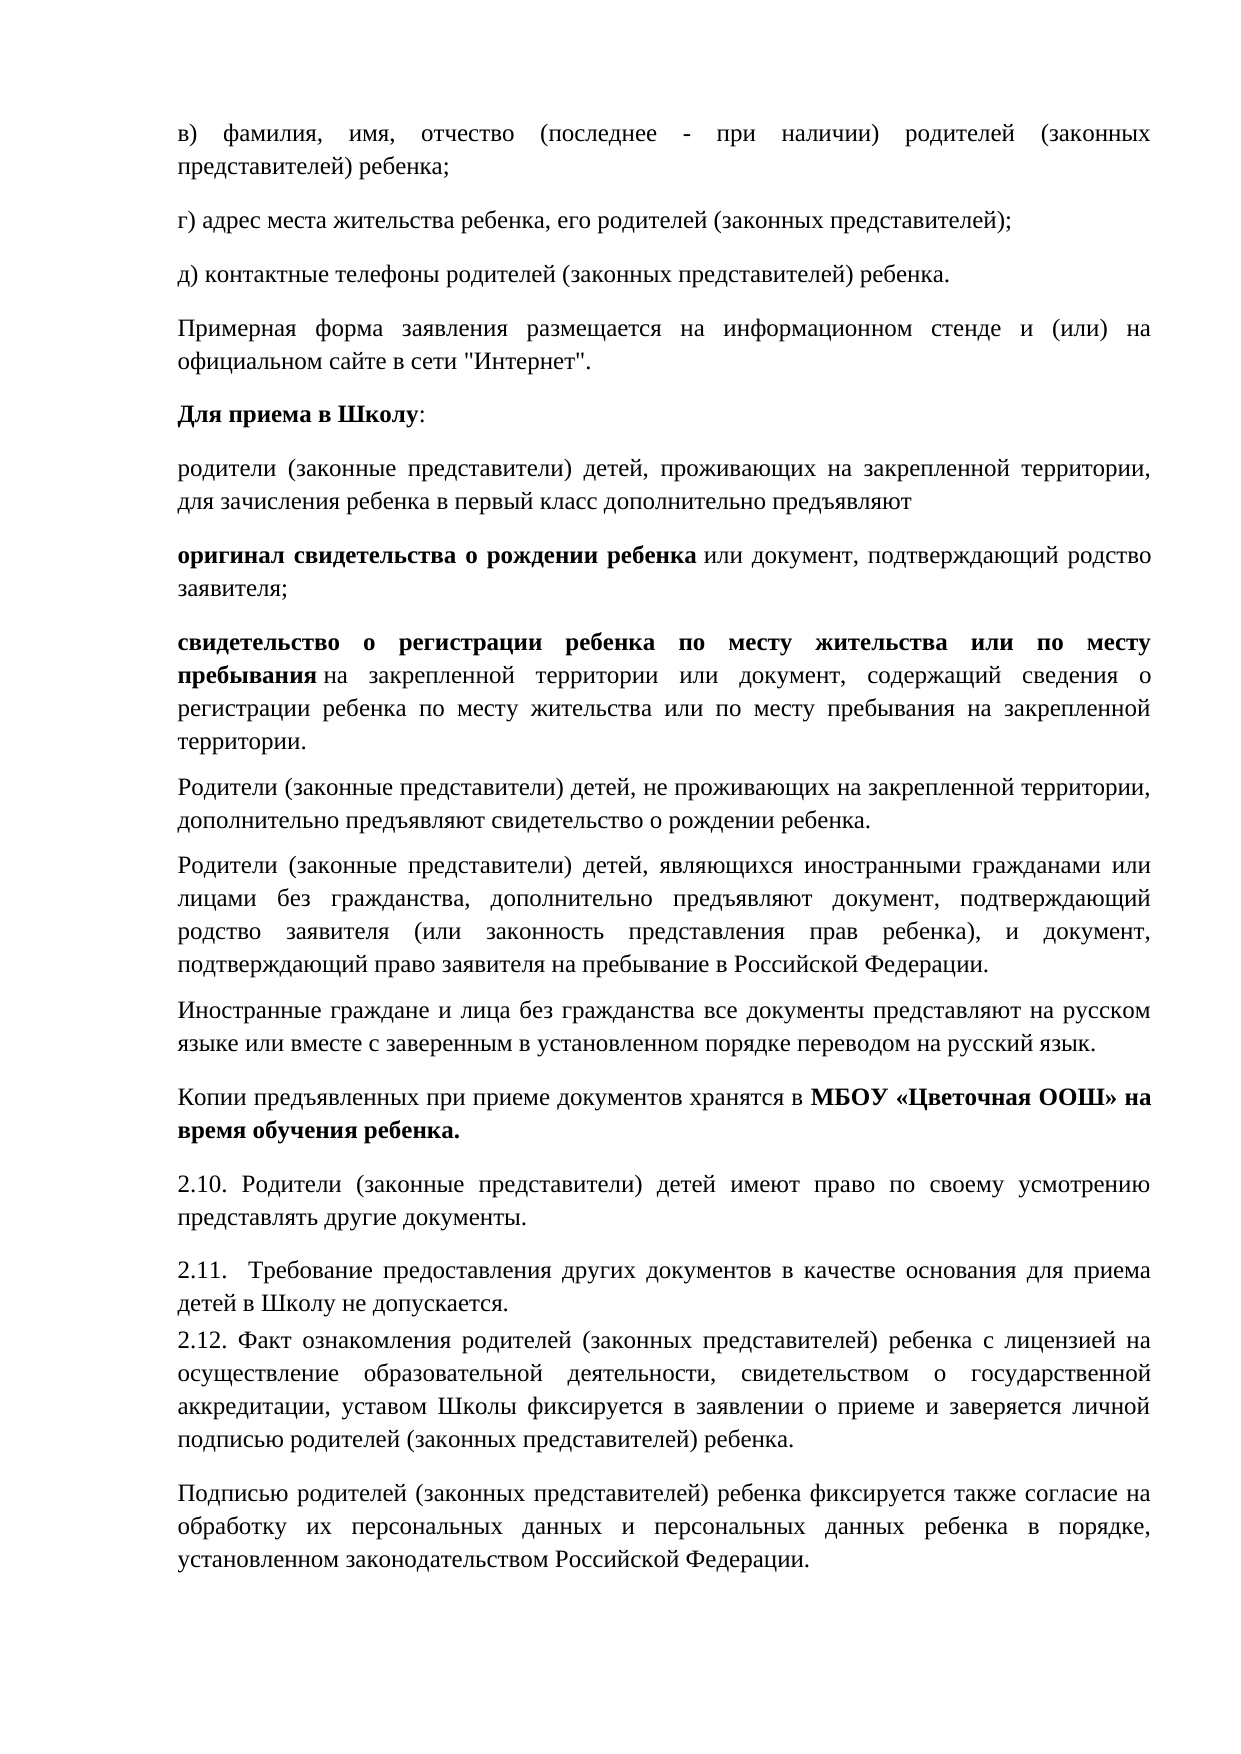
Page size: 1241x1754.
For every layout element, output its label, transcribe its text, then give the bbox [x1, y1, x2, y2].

text г) адрес места жительства ребенка, его родителей (законных представителей); [177, 205, 1152, 234]
text Родители (законные представители) детей, не проживающих на закрепленной территории, дополнительно предъявляют свидетельство о рождении ребенка. [177, 772, 1152, 833]
text Иностранные граждане и лица без гражданства все документы представляют на русском языке или вместе с заверенным в установленном порядке переводом на русский язык. [177, 995, 1152, 1057]
text 2.12. Факт ознакомления родителей (законных представителей) ребенка с лицензией на осуществление образовательной деятельности, свидетельством о государственной аккредитации, уставом Школы фиксируется в заявлении о приеме и заверяется личной подписью родителей (законных представителей) ребенка. [177, 1325, 1152, 1453]
text Копии предъявленных при приеме документов хранятся в МБОУ «Цветочная ООШ» на время обучения ребенка. [177, 1082, 1152, 1143]
text Подписью родителей (законных представителей) ребенка фиксируется также согласие на обработку их персональных данных и персональных данных ребенка в порядке, установленном законодательством Российской Федерации. [177, 1478, 1152, 1573]
text родители (законные представители) детей, проживающих на закрепленной территории, для зачисления ребенка в первый класс дополнительно предъявляют [177, 453, 1152, 515]
text д) контактные телефоны родителей (законных представителей) ребенка. [177, 259, 1152, 288]
text оригинал свидетельства о рождении ребенка или документ, подтверждающий родство заявителя; [177, 540, 1152, 602]
text Для приема в Школу: [177, 399, 1152, 428]
text 2.10. Родители (законные представители) детей имеют право по своему усмотрению представлять другие документы. [177, 1169, 1152, 1230]
text Примерная форма заявления размещается на информационном стенде и (или) на официальном сайте в сети "Интернет". [177, 313, 1152, 374]
text Родители (законные представители) детей, являющихся иностранными гражданами или лицами без гражданства, дополнительно предъявляют документ, подтверждающий родство заявителя (или законность представления прав ребенка), и документ, подтверждающий право заявителя на пребывание в Российской Федерации. [177, 850, 1152, 978]
text свидетельство о регистрации ребенка по месту жительства или по месту пребывания на закрепленной территории или документ, содержащий сведения о регистрации ребенка по месту жительства или по месту пребывания на закрепленной территории. [177, 627, 1152, 755]
text в) фамилия, имя, отчество (последнее - при наличии) родителей (законных представителей) ребенка; [177, 118, 1152, 180]
text 2.11. Требование предоставления других документов в качестве основания для приема детей в Школу не допускается. [177, 1256, 1152, 1317]
